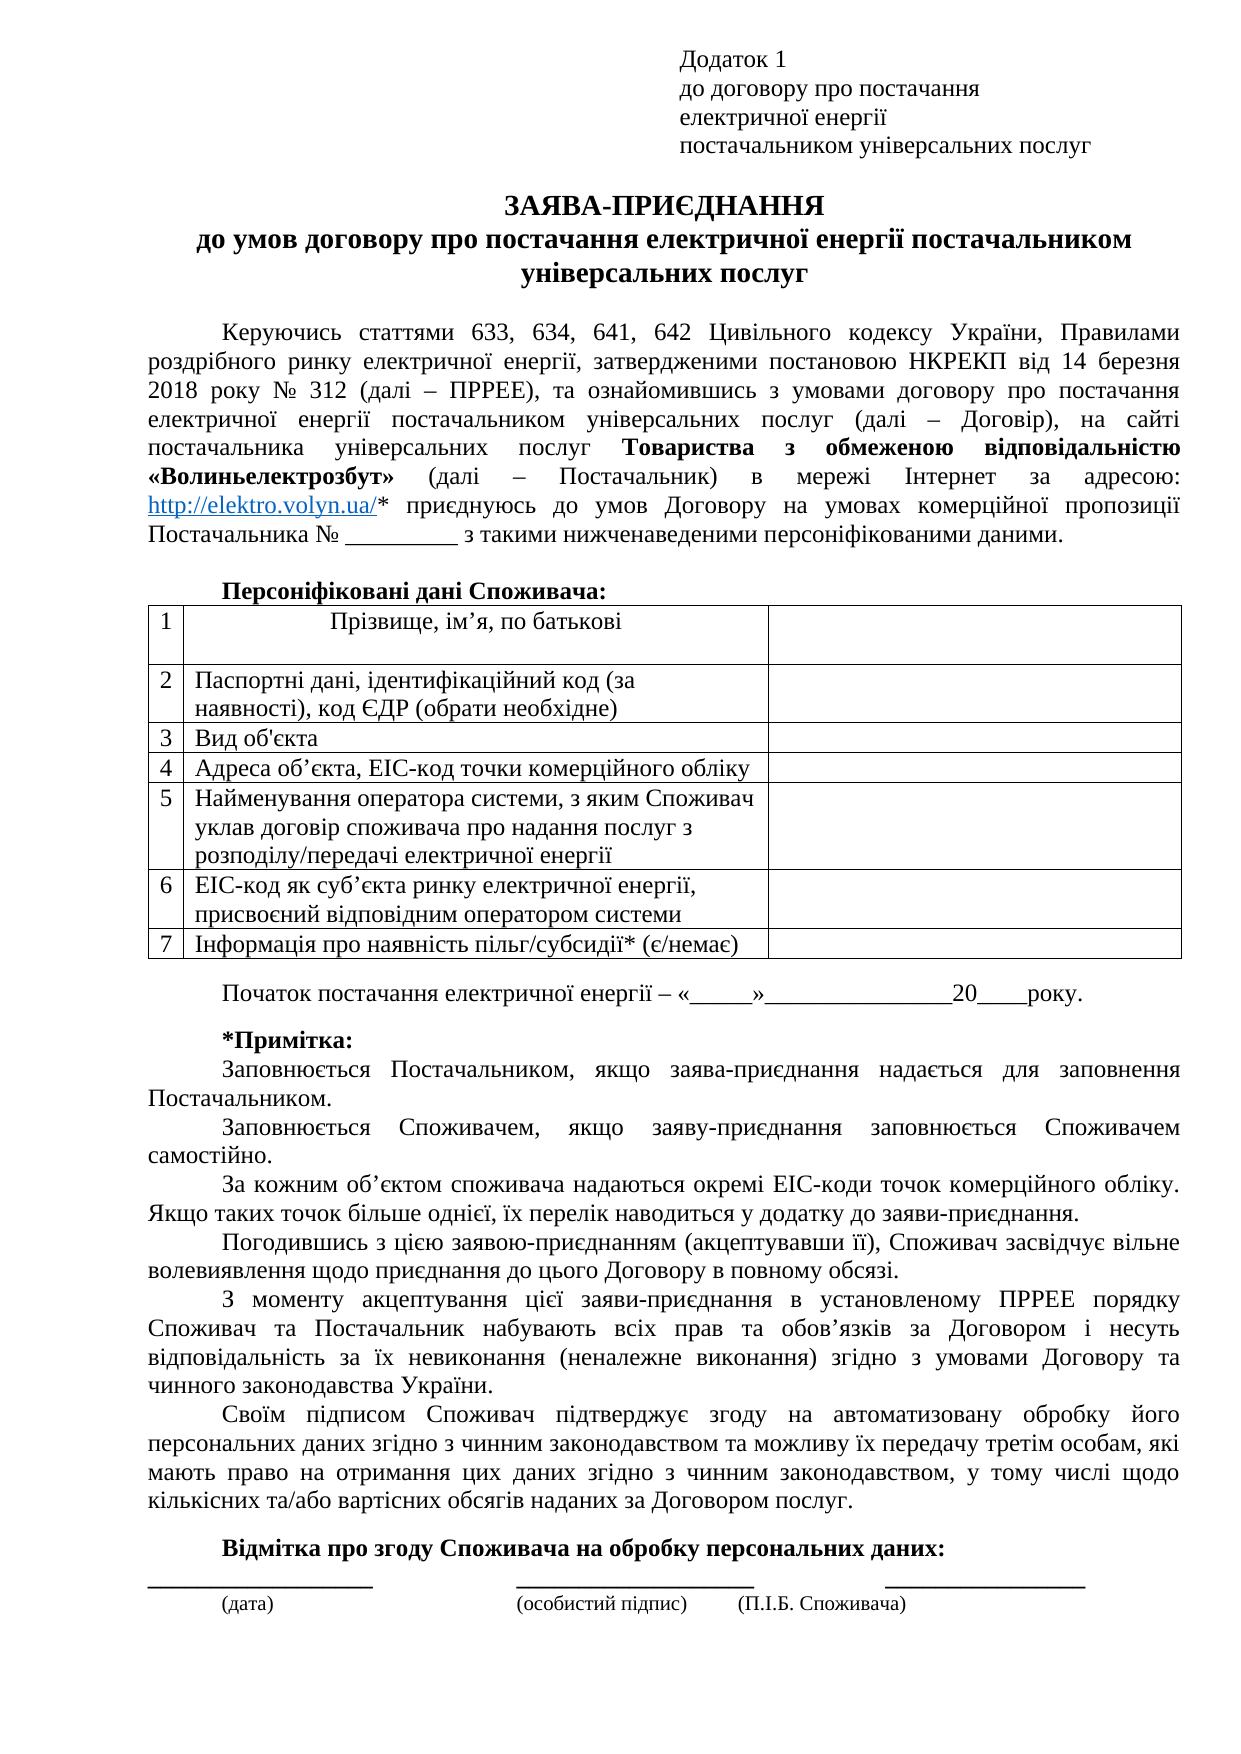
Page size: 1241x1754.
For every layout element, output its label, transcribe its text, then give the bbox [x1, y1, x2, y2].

table_cell Паспортні дані, ідентифікаційний код (за наявності), код ЄДР (обрати необхідне) [184, 665, 768, 722]
table_cell 6 [149, 870, 183, 928]
text ЗАЯВА-ПРИЄДНАННЯ [148, 188, 1181, 222]
text Персоніфіковані дані Споживача: [148, 576, 1181, 605]
table_cell Вид об'єкта [184, 723, 768, 752]
table_cell 2 [149, 665, 183, 722]
table_cell 7 [149, 929, 183, 957]
table_cell Найменування оператора системи, з яким Споживач уклав договір споживача про надання послуг з розподілу/передачі електричної енергії [184, 783, 768, 869]
table_cell Інформація про наявність пільг/субсидії* (є/немає) [184, 929, 768, 957]
table_cell [769, 753, 1181, 782]
text *Примітка: [148, 1026, 1181, 1054]
text до умов договору про постачання електричної енергії постачальником універсальних послуг [148, 222, 1181, 289]
text (дата) (особистий підпис) (П.І.Б. Споживача) [148, 1591, 1181, 1615]
text За кожним об’єктом споживача надаються окремі ЕІС-коди точок комерційного обліку. Якщо таких точок більше однієї, їх перелік наводиться у додатку до заяви-приєднання. [148, 1169, 1181, 1227]
text Відмітка про згоду Споживача на обробку персональних даних: [148, 1533, 1181, 1562]
text __________________ ___________________ ________________ [148, 1562, 1181, 1591]
text Початок постачання електричної енергії – «_____»_______________20____року. [148, 978, 1181, 1006]
table_cell 4 [149, 753, 183, 782]
text Заповнюється Споживачем, якщо заяву-приєднання заповнюється Споживачем самостійно. [148, 1112, 1181, 1169]
table_cell [769, 723, 1181, 752]
text електричної енергії [679, 102, 1181, 131]
table_header 1 [149, 606, 183, 664]
table_cell Адреса об’єкта, ЕІС-код точки комерційного обліку [184, 753, 768, 782]
table_cell [769, 929, 1181, 957]
table_cell [769, 665, 1181, 722]
text Заповнюється Постачальником, якщо заява-приєднання надається для заповнення Постачальником. [148, 1054, 1181, 1112]
table_cell 5 [149, 783, 183, 869]
table_header Прізвище, ім’я, по батькові [184, 606, 768, 664]
text Керуючись статтями 633, 634, 641, 642 Цивільного кодексу України, Правилами роздрібного ринку електричної енергії, затвердженими постановою НКРЕКП від 14 березня 2018 року № 312 (далі – ПРРЕЕ), та ознайомившись з умовами договору про постачання електричної енергії постачальником універсальних послуг (далі – Договір), на сайті постачальника універсальних послуг Товариства з обмеженою відповідальністю «Волиньелектрозбут» (далі – Постачальник) в мережі Інтернет за адресою: http://elektro.volyn.ua/* приєднуюсь до умов Договору на умовах комерційної пропозиції Постачальника № _________ з такими нижченаведеними персоніфікованими даними. [148, 317, 1181, 547]
text постачальником універсальних послуг [679, 131, 1181, 159]
table_cell 3 [149, 723, 183, 752]
text Погодившись з цією заявою-приєднанням (акцептувавши її), Споживач засвідчує вільне волевиявлення щодо приєднання до цього Договору в повному обсязі. [148, 1227, 1181, 1284]
text Додаток 1 [679, 44, 1181, 73]
table_cell [769, 870, 1181, 928]
text Своїм підписом Споживач підтверджує згоду на автоматизовану обробку його персональних даних згідно з чинним законодавством та можливу їх передачу третім особам, які мають право на отримання цих даних згідно з чинним законодавством, у тому числі щодо кількісних та/або вартісних обсягів наданих за Договором послуг. [148, 1399, 1181, 1514]
text З моменту акцептування цієї заяви-приєднання в установленому ПРРЕЕ порядку Споживач та Постачальник набувають всіх прав та обов’язків за Договором і несуть відповідальність за їх невиконання (неналежне виконання) згідно з умовами Договору та чинного законодавства України. [148, 1284, 1181, 1399]
table_cell ЕІС-код як суб’єкта ринку електричної енергії, присвоєний відповідним оператором системи [184, 870, 768, 928]
table_header [769, 606, 1181, 664]
table_cell [769, 783, 1181, 869]
text до договору про постачання [679, 73, 1181, 102]
